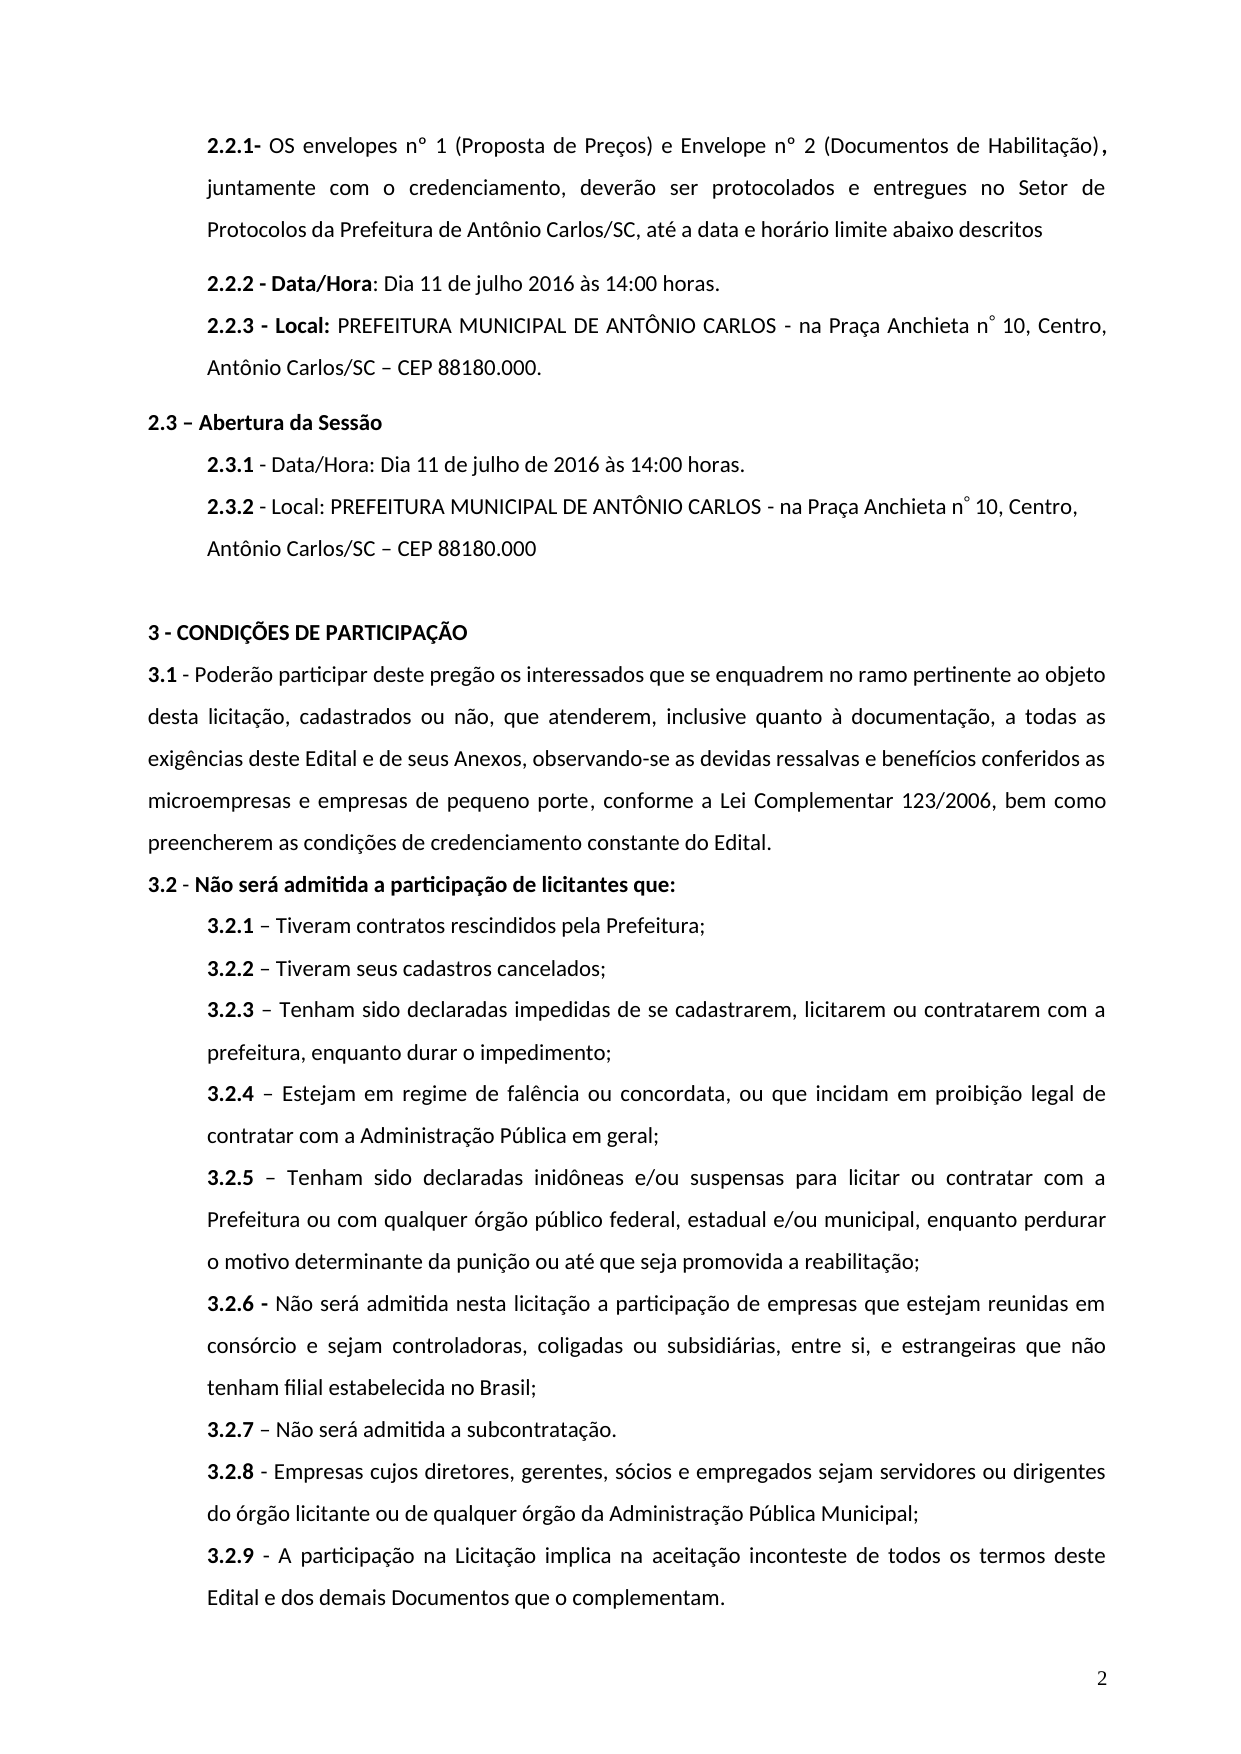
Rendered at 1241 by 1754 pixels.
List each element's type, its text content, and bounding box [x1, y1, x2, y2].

text 3.2.6 - Não será admitida nesta licitação a participação de empresas que estejam reunidas em consórcio e sejam controladoras, coligadas ou subsidiárias, entre si, e estrangeiras que não tenham filial estabelecida no Brasil; [207, 1289, 1107, 1401]
text 3.2 - Não será admitida a participação de licitantes que: [148, 870, 1107, 898]
text 3.2.1 – Tiveram contratos rescindidos pela Prefeitura; [207, 912, 1107, 940]
text 3.2.4 – Estejam em regime de falência ou concordata, ou que incidam em proibição legal de contratar com a Administração Pública em geral; [207, 1079, 1107, 1149]
text 3.2.3 – Tenham sido declaradas impedidas de se cadastrarem, licitarem ou contratarem com a prefeitura, enquanto durar o impedimento; [207, 996, 1107, 1066]
text 2.3 – Abertura da Sessão [148, 408, 1107, 436]
text 2.3.1 - Data/Hora: Dia 11 de julho de 2016 às 14:00 horas. [207, 450, 1107, 478]
text 2.2.3 - Local: PREFEITURA MUNICIPAL DE ANTÔNIO CARLOS - na Praça Anchieta n 10, Centro, Antônio Carlos/SC – CEP 88180.000. [207, 311, 1107, 381]
text 3.2.5 – Tenham sido declaradas inidôneas e/ou suspensas para licitar ou contratar com a Prefeitura ou com qualquer órgão público federal, estadual e/ou municipal, enquanto perdurar o motivo determinante da punição ou até que seja promovida a reabilitação; [207, 1163, 1107, 1276]
text 2.2.1- OS envelopes nº 1 (Proposta de Preços) e Envelope nº 2 (Documentos de Habilitação), juntamente com o credenciamento, deverão ser protocolados e entregues no Setor de Protocolos da Prefeitura de Antônio Carlos/SC, até a data e horário limite abaixo descritos [207, 131, 1107, 243]
text 2.2.2 - Data/Hora: Dia 11 de julho 2016 às 14:00 horas. [207, 269, 1107, 297]
text 2.3.2 - Local: PREFEITURA MUNICIPAL DE ANTÔNIO CARLOS - na Praça Anchieta n 10, Centro, Antônio Carlos/SC – CEP 88180.000 [207, 492, 1107, 562]
text 3 - CONDIÇÕES DE PARTICIPAÇÃO [148, 618, 1107, 646]
text 3.2.2 – Tiveram seus cadastros cancelados; [207, 954, 1107, 982]
text 3.2.9 - A participação na Licitação implica na aceitação inconteste de todos os termos deste Edital e dos demais Documentos que o complementam. [207, 1541, 1107, 1611]
text 3.2.7 – Não será admitida a subcontratação. [207, 1415, 1107, 1443]
text 3.1 - Poderão participar deste pregão os interessados que se enquadrem no ramo pertinente ao objeto desta licitação, cadastrados ou não, que atenderem, inclusive quanto à documentação, a todas as exigências deste Edital e de seus Anexos, observando-se as devidas ressalvas e benefícios conferidos as microempresas e empresas de pequeno porte, conforme a Lei Complementar 123/2006, bem como preencherem as condições de credenciamento constante do Edital. [148, 660, 1107, 856]
text 3.2.8 - Empresas cujos diretores, gerentes, sócios e empregados sejam servidores ou dirigentes do órgão licitante ou de qualquer órgão da Administração Pública Municipal; [207, 1457, 1107, 1527]
